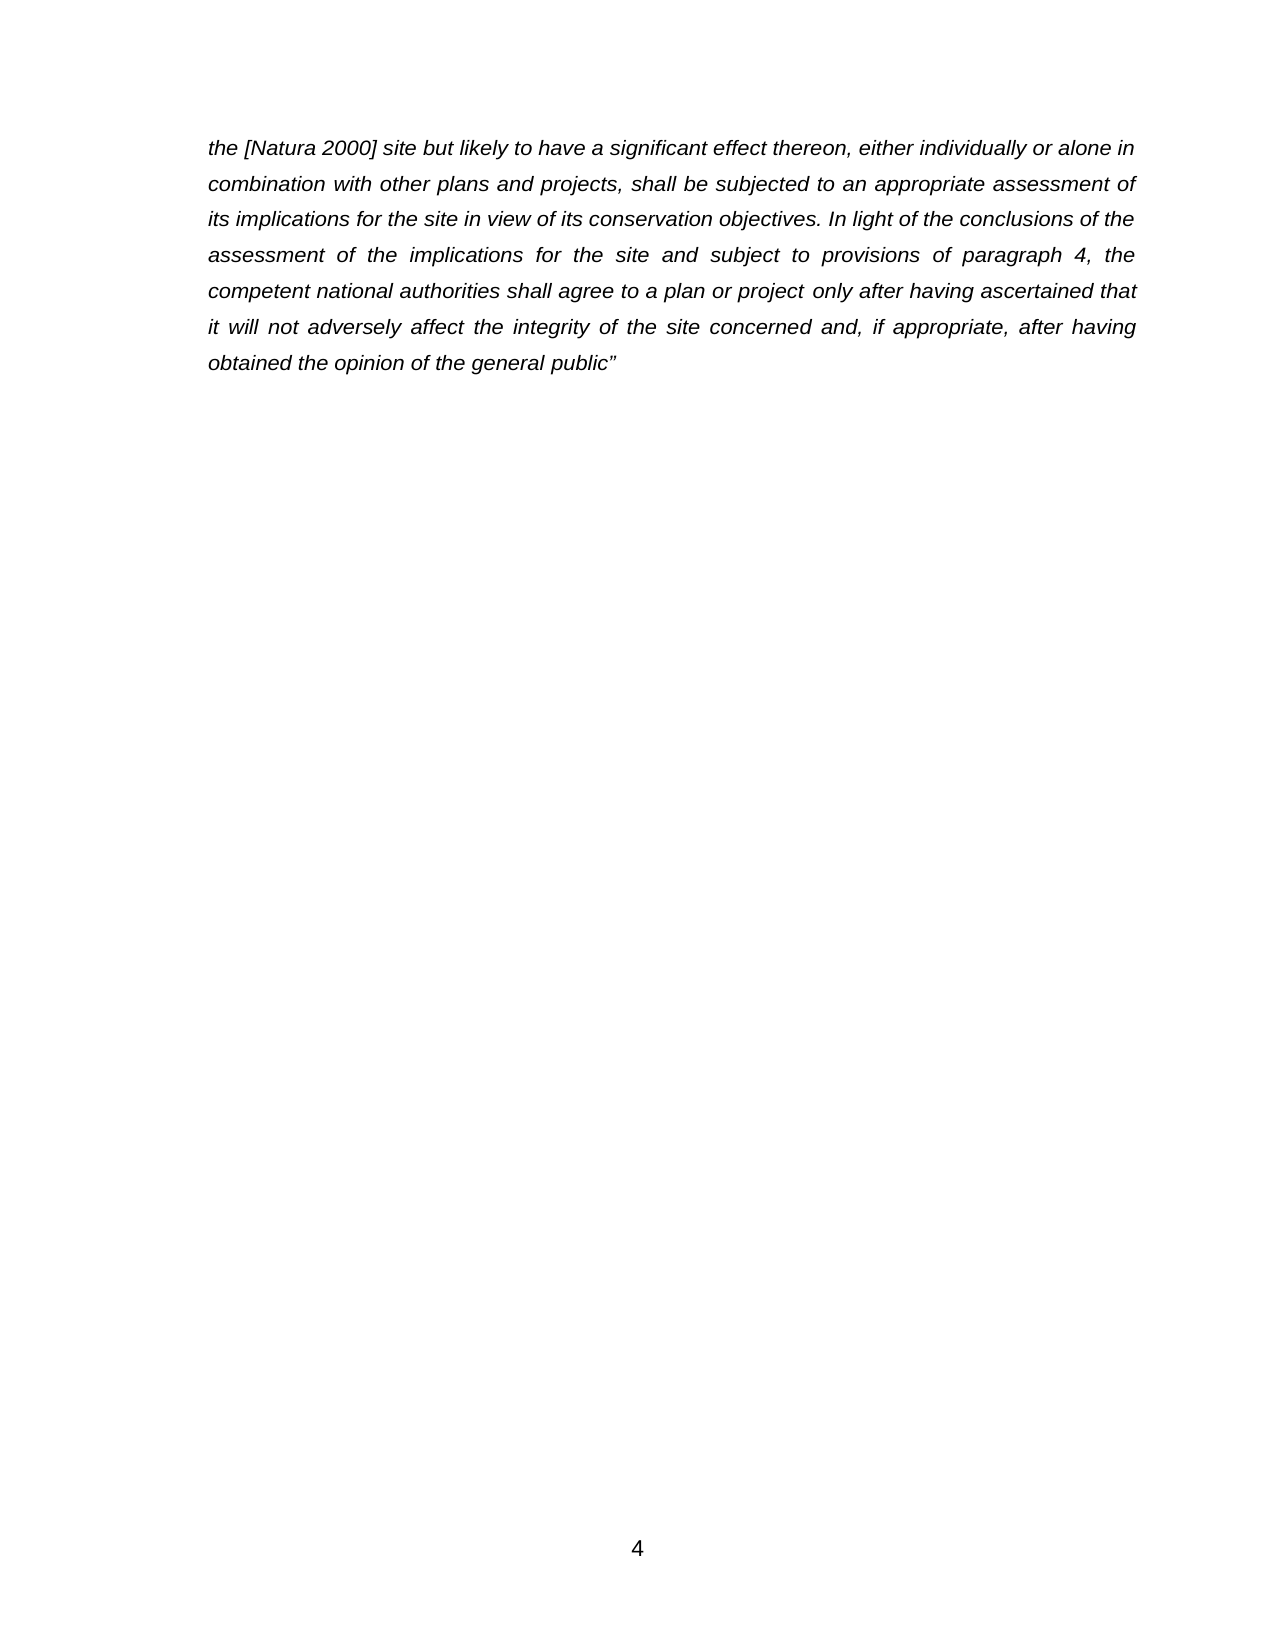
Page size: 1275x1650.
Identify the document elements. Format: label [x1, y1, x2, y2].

text [208, 135, 1137, 375]
